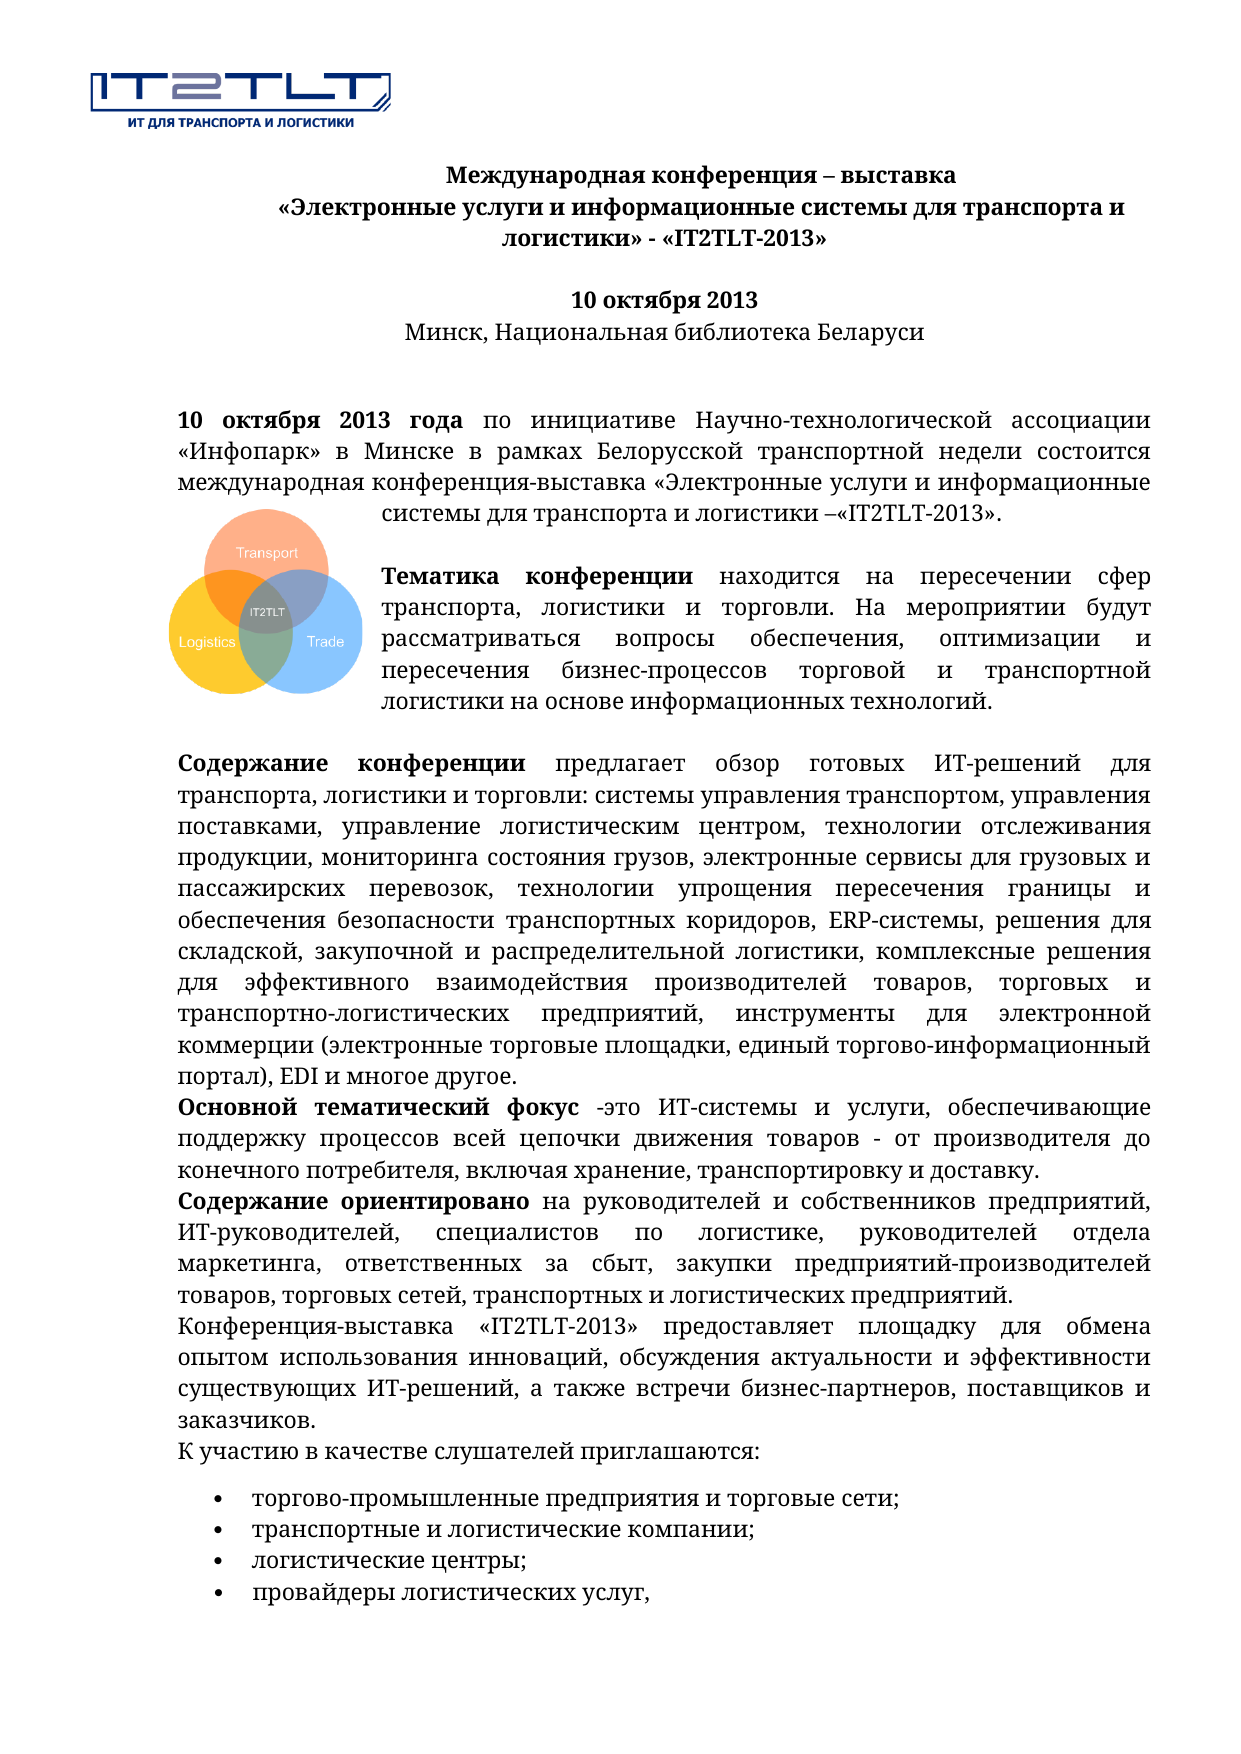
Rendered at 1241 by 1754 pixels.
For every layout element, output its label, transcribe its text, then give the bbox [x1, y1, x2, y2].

text Содержание конференции предлагает обзор готовых ИТ-решений для транспорта, логистики и торговли: системы управления транспортом, управления поставками, управление логистическим центром, технологии отслеживания продукции, мониторинга состояния грузов, электронные сервисы для грузовых и пассажирских перевозок, технологии упрощения пересечения границы и обеспечения безопасности транспортных коридоров, ERP-системы, решения для складской, закупочной и распределительной логистики, комплексные решения для эффективного взаимодействия производителей товаров, торговых и транспортно-логистических предприятий, инструменты для электронной коммерции (электронные торговые площадки, единый торгово-информационный портал), EDI и многое другое. [177, 747, 1152, 1091]
text Содержание ориентировано на руководителей и собственников предприятий, ИТ-руководителей, специалистов по логистике, руководителей отдела маркетинга, ответственных за сбыт, закупки предприятий-производителей товаров, торговых сетей, транспортных и логистических предприятий. [177, 1185, 1152, 1310]
picture [90, 73, 391, 129]
text 10 октября 2013 [177, 284, 1152, 316]
text «Электронные услуги и информационные системы для транспорта и логистики» - «IT2TLT-2013» [177, 191, 1152, 253]
list провайдеры логистических услуг, [215, 1576, 1152, 1607]
list торгово-промышленные предприятия и торговые сети; [214, 1482, 1152, 1513]
text Тематика конференции находится на пересечении сфер транспорта, логистики и торговли. На мероприятии будут рассматриваться вопросы обеспечения, оптимизации и пересечения бизнес-процессов торговой и транспортной логистики на основе информационных технологий. [177, 560, 1152, 716]
list логистические центры; [214, 1544, 1152, 1576]
picture [168, 509, 363, 694]
text Основной тематический фокус -это ИТ-системы и услуги, обеспечивающие поддержку процессов всей цепочки движения товаров - от производителя до конечного потребителя, включая хранение, транспортировку и доставку. [177, 1091, 1152, 1185]
text Конференция-выставка «IT2TLT-2013» предоставляет площадку для обмена опытом использования инноваций, обсуждения актуальности и эффективности существующих ИТ-решений, а также встречи бизнес-партнеров, поставщиков и заказчиков. [177, 1310, 1152, 1435]
text К участию в качестве слушателей приглашаются: [177, 1435, 1152, 1466]
text 10 октября 2013 года по инициативе Научно-технологической ассоциации «Инфопарк» в Минске в рамках Белорусской транспортной недели состоится международная конференция-выставка «Электронные услуги и информационные системы для транспорта и логистики –«IT2TLT-2013». [177, 404, 1152, 529]
text Минск, Национальная библиотека Беларуси [177, 316, 1152, 347]
list транспортные и логистические компании; [214, 1513, 1152, 1544]
text Международная конференция – выставка [177, 159, 1152, 191]
